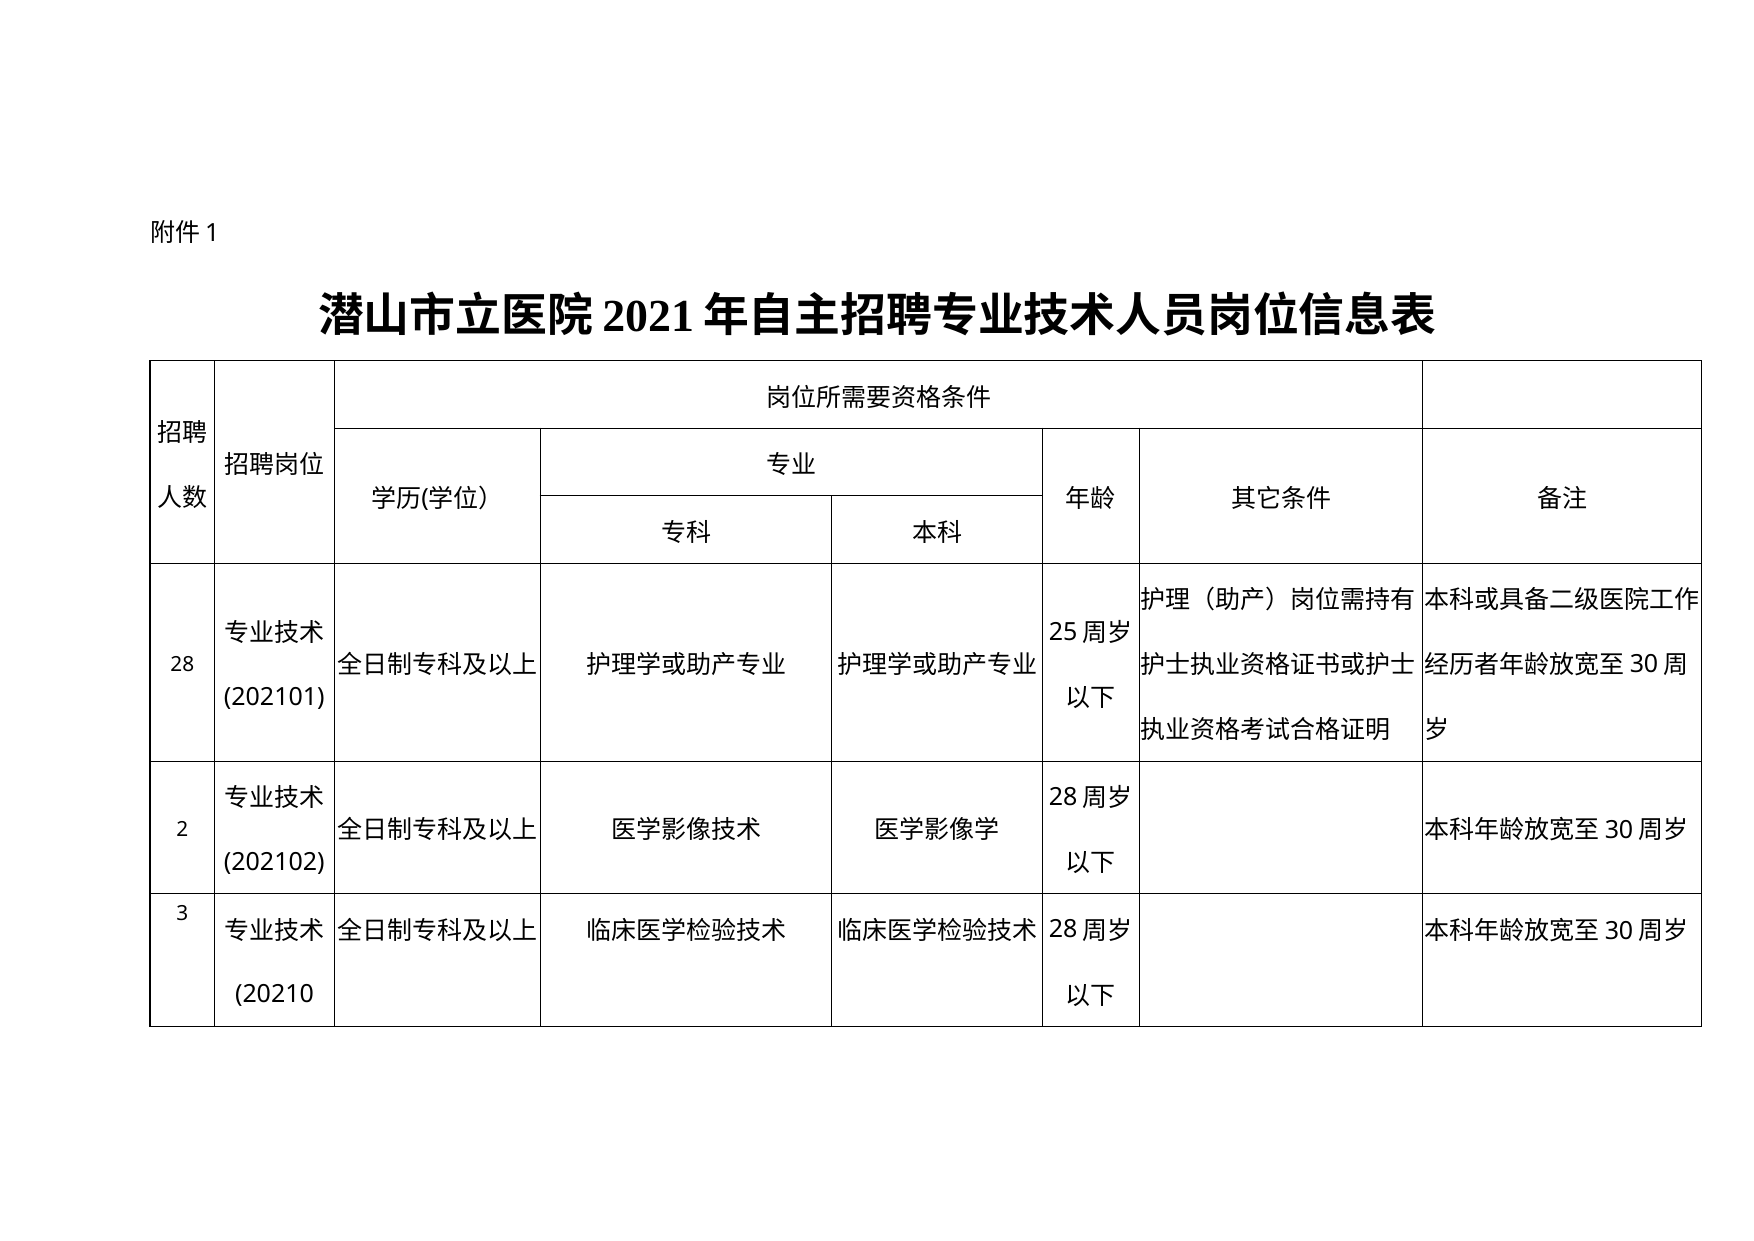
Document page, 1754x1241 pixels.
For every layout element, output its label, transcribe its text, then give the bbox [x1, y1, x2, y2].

table_header 岗位所需要资格条件 [335, 361, 1422, 428]
table_cell 临床医学检验技术 [832, 894, 1042, 1026]
table_cell 护理学或助产专业 [541, 564, 831, 761]
table_cell 专业技术 (202103） [215, 894, 334, 1026]
table_cell 专业 [541, 429, 1042, 495]
table_cell 专业技术 (202102) [215, 762, 334, 893]
table_cell 专科 [541, 496, 831, 563]
table_cell 本科 [832, 496, 1042, 563]
table_cell 专业技术 (202101) [215, 564, 334, 761]
table_cell 护理（助产）岗位需持有护士执业资格证书或护士执业资格考试合格证明 [1140, 564, 1422, 761]
table_cell 全日制专科及以上 [335, 894, 540, 1026]
table_cell [1140, 894, 1422, 1026]
table_cell 年龄 [1043, 429, 1139, 563]
table_cell 全日制专科及以上 [335, 564, 540, 761]
table_cell 学历(学位） [335, 429, 540, 563]
table_header 招聘岗位 [215, 361, 334, 563]
table_cell 其它条件 [1140, 429, 1422, 563]
table_cell 28 [151, 564, 214, 761]
table_cell 25周岁以下 [1043, 564, 1139, 761]
table_cell 医学影像技术 [541, 762, 831, 893]
table_cell 2 [151, 762, 214, 893]
table_header 招聘人数 [151, 361, 214, 563]
text 潜山市立医院2021年自主招聘专业技术人员岗位信息表 [150, 263, 1604, 360]
table_cell [1140, 762, 1422, 893]
table_cell 本科年龄放宽至30周岁 [1423, 894, 1701, 1026]
table_cell 28周岁以下 [1043, 762, 1139, 893]
text 附件1 [150, 198, 1604, 263]
table_cell 本科或具备二级医院工作经历者年龄放宽至30周岁 [1423, 564, 1701, 761]
table_cell 28周岁以下 [1043, 894, 1139, 1026]
table_cell 临床医学检验技术 [541, 894, 831, 1026]
table_cell 3 [151, 894, 214, 1026]
table_cell 医学影像学 [832, 762, 1042, 893]
table_cell 本科年龄放宽至30周岁 [1423, 762, 1701, 893]
table_cell 护理学或助产专业 [832, 564, 1042, 761]
table_cell 备注 [1423, 429, 1701, 563]
table_header [1423, 361, 1701, 428]
table_cell 全日制专科及以上 [335, 762, 540, 893]
